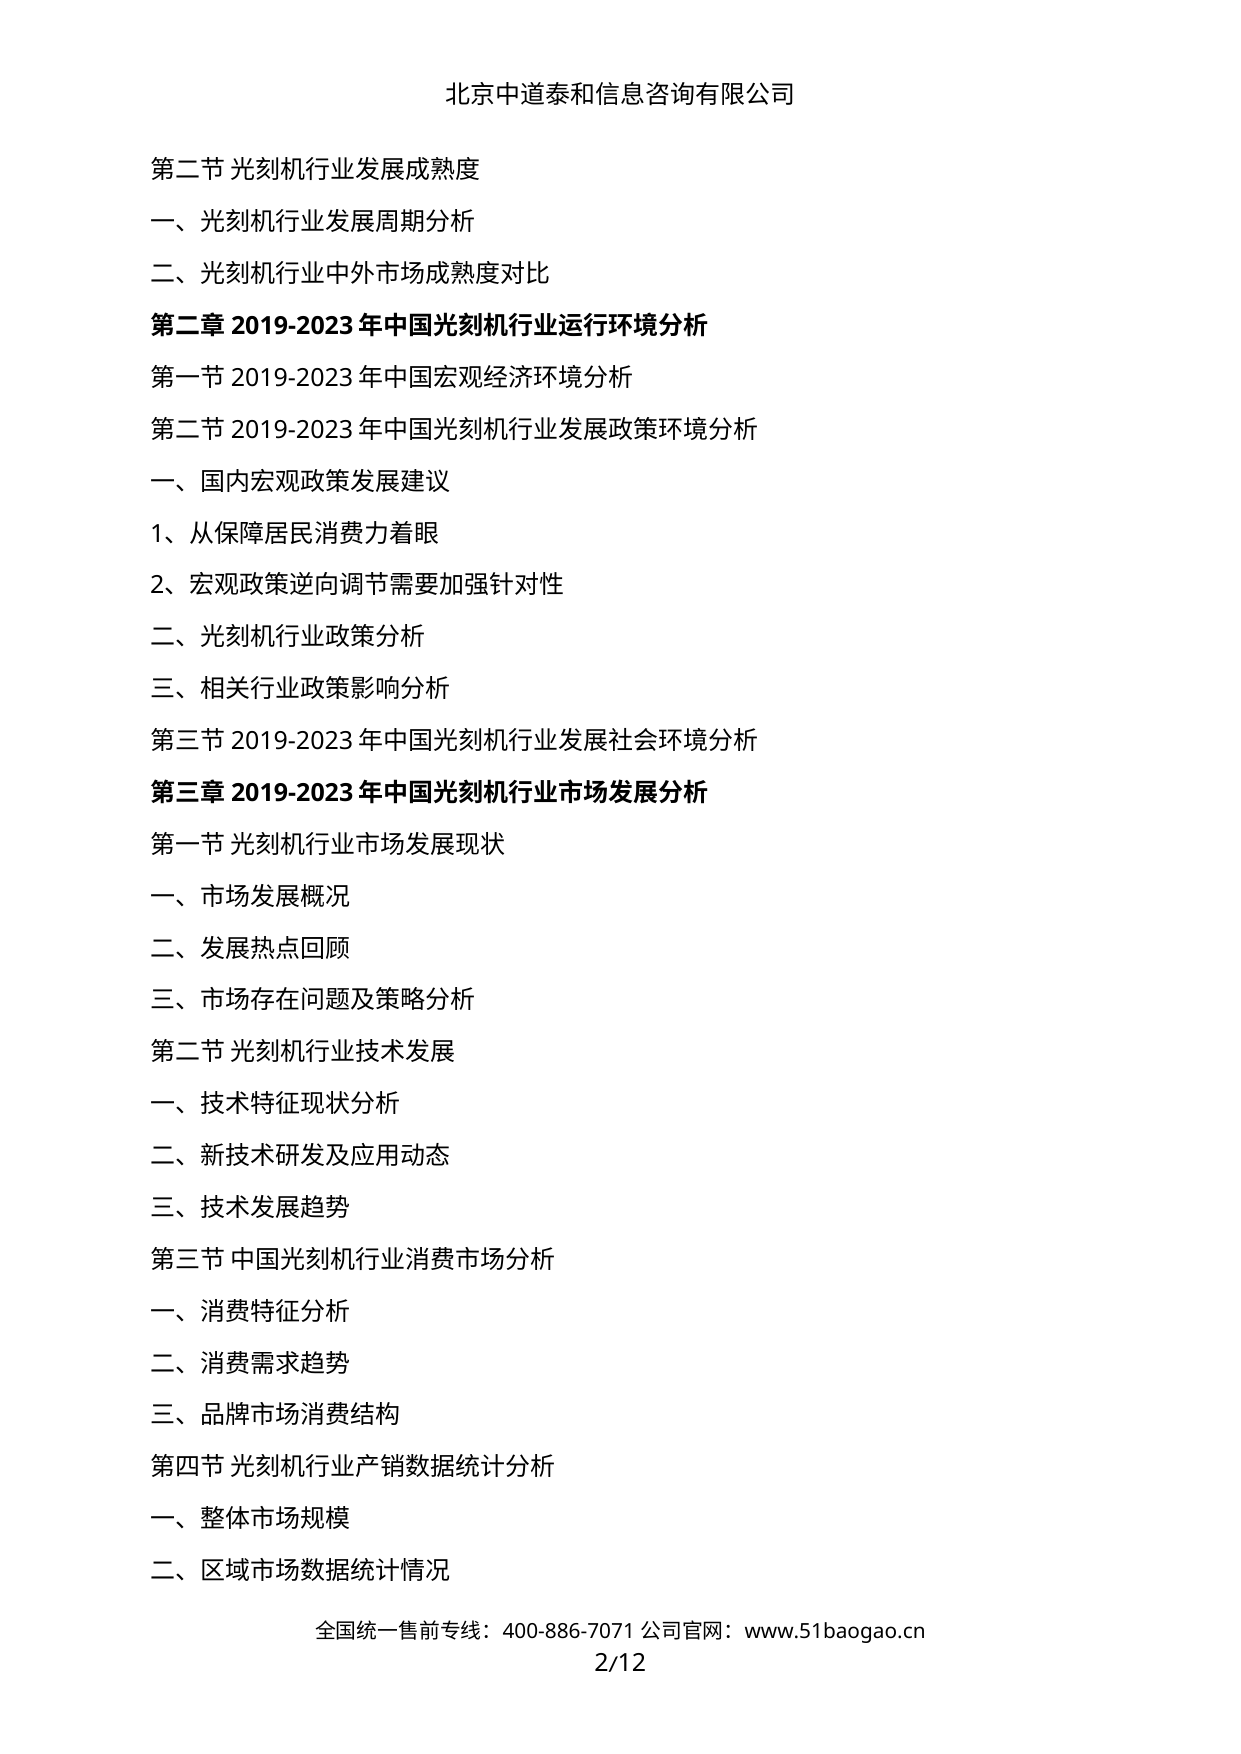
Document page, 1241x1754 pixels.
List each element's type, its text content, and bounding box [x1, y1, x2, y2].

text 一、消费特征分析 [150, 1291, 1090, 1327]
text 三、市场存在问题及策略分析 [150, 980, 1090, 1016]
text 第二节 光刻机行业技术发展 [150, 1032, 1090, 1068]
text 一、技术特征现状分析 [150, 1084, 1090, 1120]
text 一、光刻机行业发展周期分析 [150, 202, 1090, 238]
text 三、技术发展趋势 [150, 1187, 1090, 1224]
text 三、相关行业政策影响分析 [150, 669, 1090, 705]
text 二、区域市场数据统计情况 [150, 1551, 1090, 1587]
text 1、从保障居民消费力着眼 [150, 513, 1090, 549]
text 第二节 2019-2023年中国光刻机行业发展政策环境分析 [150, 409, 1090, 446]
text 二、消费需求趋势 [150, 1343, 1090, 1379]
text 第三章 2019-2023年中国光刻机行业市场发展分析 [150, 772, 1090, 809]
text 第三节 中国光刻机行业消费市场分析 [150, 1239, 1090, 1276]
text 2、宏观政策逆向调节需要加强针对性 [150, 565, 1090, 601]
text 二、发展热点回顾 [150, 928, 1090, 964]
text 一、国内宏观政策发展建议 [150, 461, 1090, 497]
text 第二章 2019-2023年中国光刻机行业运行环境分析 [150, 306, 1090, 342]
text 一、市场发展概况 [150, 876, 1090, 912]
text 第一节 2019-2023年中国宏观经济环境分析 [150, 357, 1090, 394]
text 第四节 光刻机行业产销数据统计分析 [150, 1447, 1090, 1483]
text 第三节 2019-2023年中国光刻机行业发展社会环境分析 [150, 721, 1090, 757]
text 一、整体市场规模 [150, 1499, 1090, 1535]
text 二、光刻机行业中外市场成熟度对比 [150, 254, 1090, 290]
text 二、光刻机行业政策分析 [150, 617, 1090, 653]
text 二、新技术研发及应用动态 [150, 1136, 1090, 1172]
text 三、品牌市场消费结构 [150, 1395, 1090, 1431]
text 第二节 光刻机行业发展成熟度 [150, 150, 1090, 186]
text 第一节 光刻机行业市场发展现状 [150, 824, 1090, 861]
